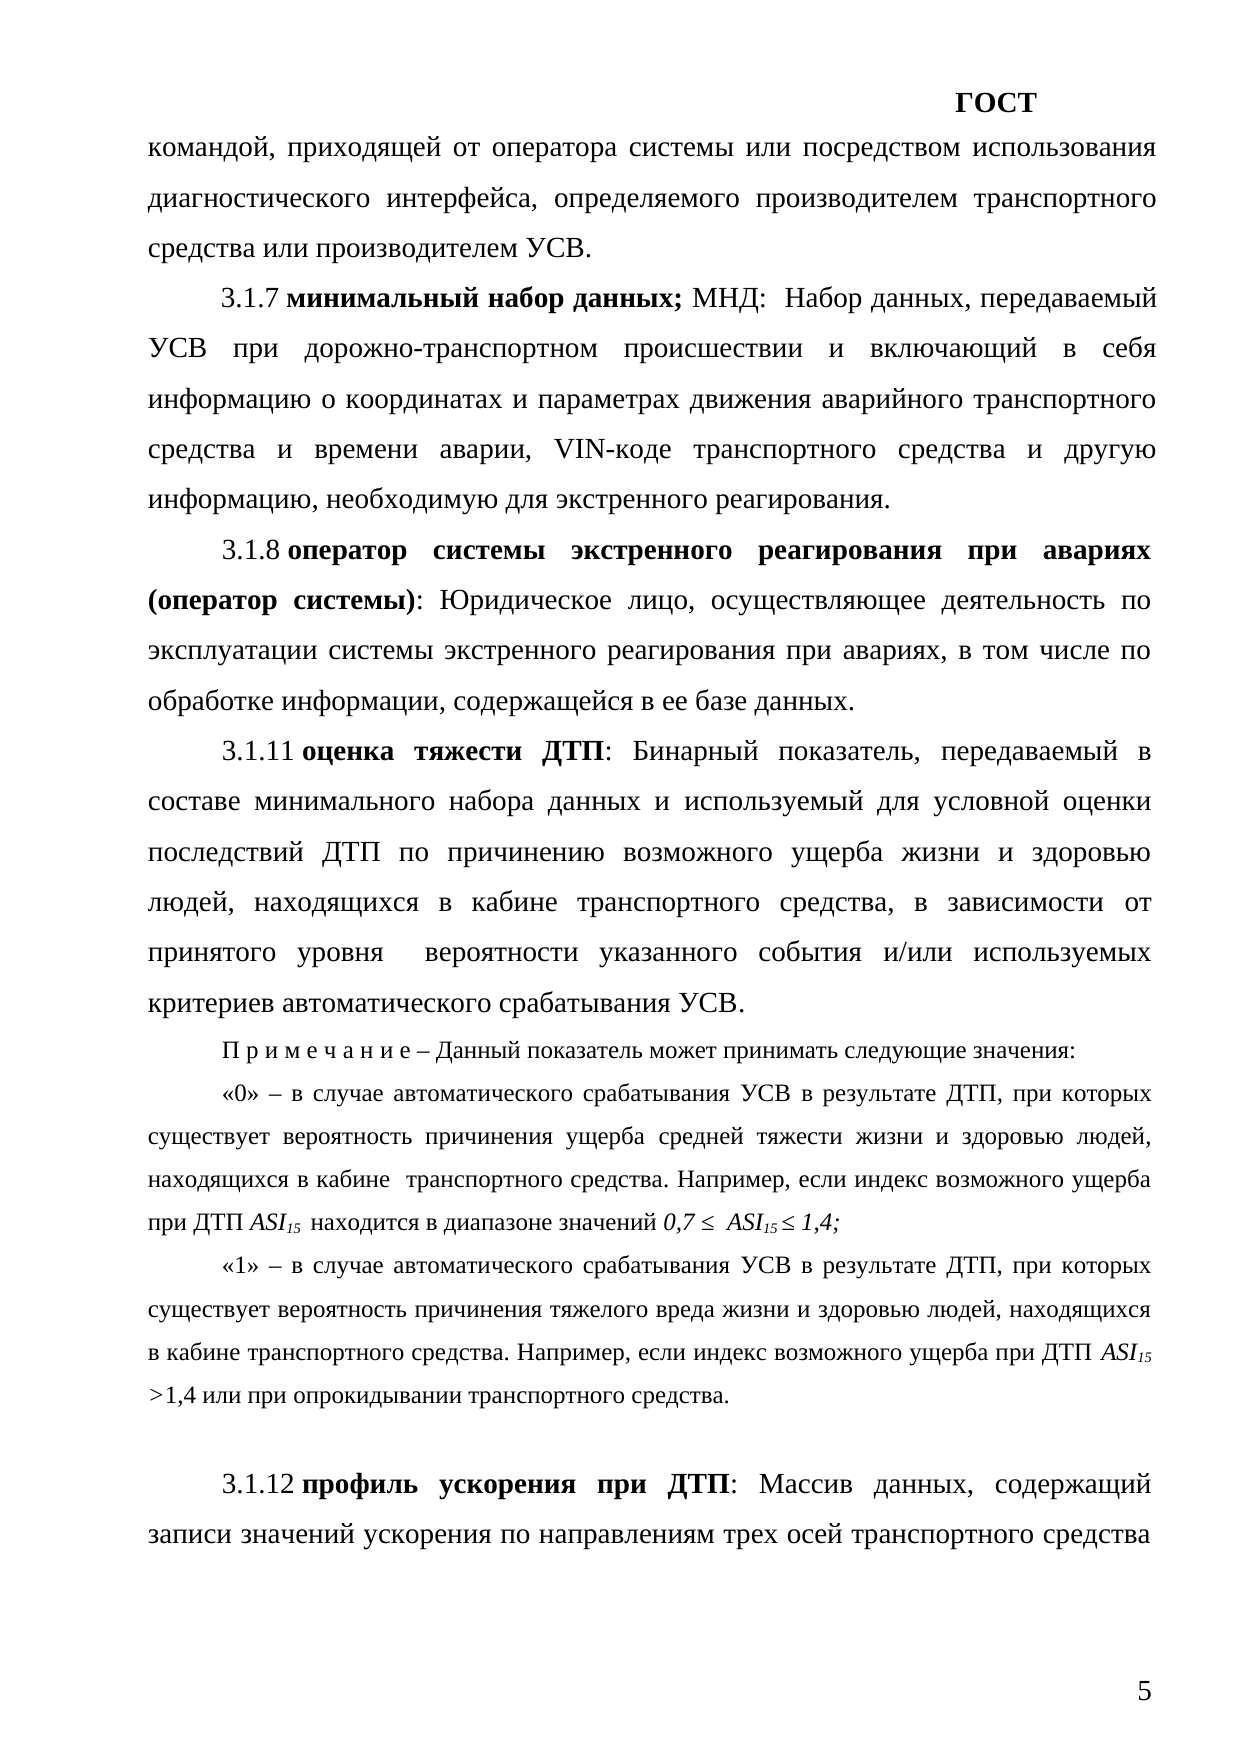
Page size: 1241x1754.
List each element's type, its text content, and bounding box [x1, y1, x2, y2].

text 3.1.11 оценка тяжести ДТП: Бинарный показатель, передаваемый в составе минимального набора данных и используемый для условной оценки последствий ДТП по причинению возможного ущерба жизни и здоровью людей, находящихся в кабине транспортного средства, в зависимости от принятого уровня вероятности указанного события и/или используемых критериев автоматического срабатывания УСВ. [148, 733, 1152, 1018]
text П р и м е ч а н и е – Данный показатель может принимать следующие значения: [148, 1035, 1152, 1064]
text «0» – в случае автоматического срабатывания УСВ в результате ДТП, при которых существует вероятность причинения ущерба средней тяжести жизни и здоровью людей, находящихся в кабине транспортного средства. Например, если индекс возможного ущерба при ДТП ASI15 находится в диапазоне значений 0,7 ≤ ASI15 ≤ 1,4; [148, 1078, 1152, 1236]
text «1» – в случае автоматического срабатывания УСВ в результате ДТП, при которых существует вероятность причинения тяжелого вреда жизни и здоровью людей, находящихся в кабине транспортного средства. Например, если индекс возможного ущерба при ДТП ASI15 >1,4 или при опрокидывании транспортного средства. [148, 1251, 1152, 1409]
text 3.1.8 оператор системы экстренного реагирования при авариях (оператор системы): Юридическое лицо, осуществляющее деятельность по эксплуатации системы экстренного реагирования при авариях, в том числе по обработке информации, содержащейся в ее базе данных. [148, 532, 1152, 716]
text 3.1.7 минимальный набор данных; МНД: Набор данных, передаваемый УСВ при дорожно-транспортном происшествии и включающий в себя информацию о координатах и параметрах движения аварийного транспортного средства и времени аварии, VIN-коде транспортного средства и другую информацию, необходимую для экстренного реагирования. [148, 280, 1157, 515]
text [148, 1466, 1152, 1550]
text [148, 129, 1157, 263]
